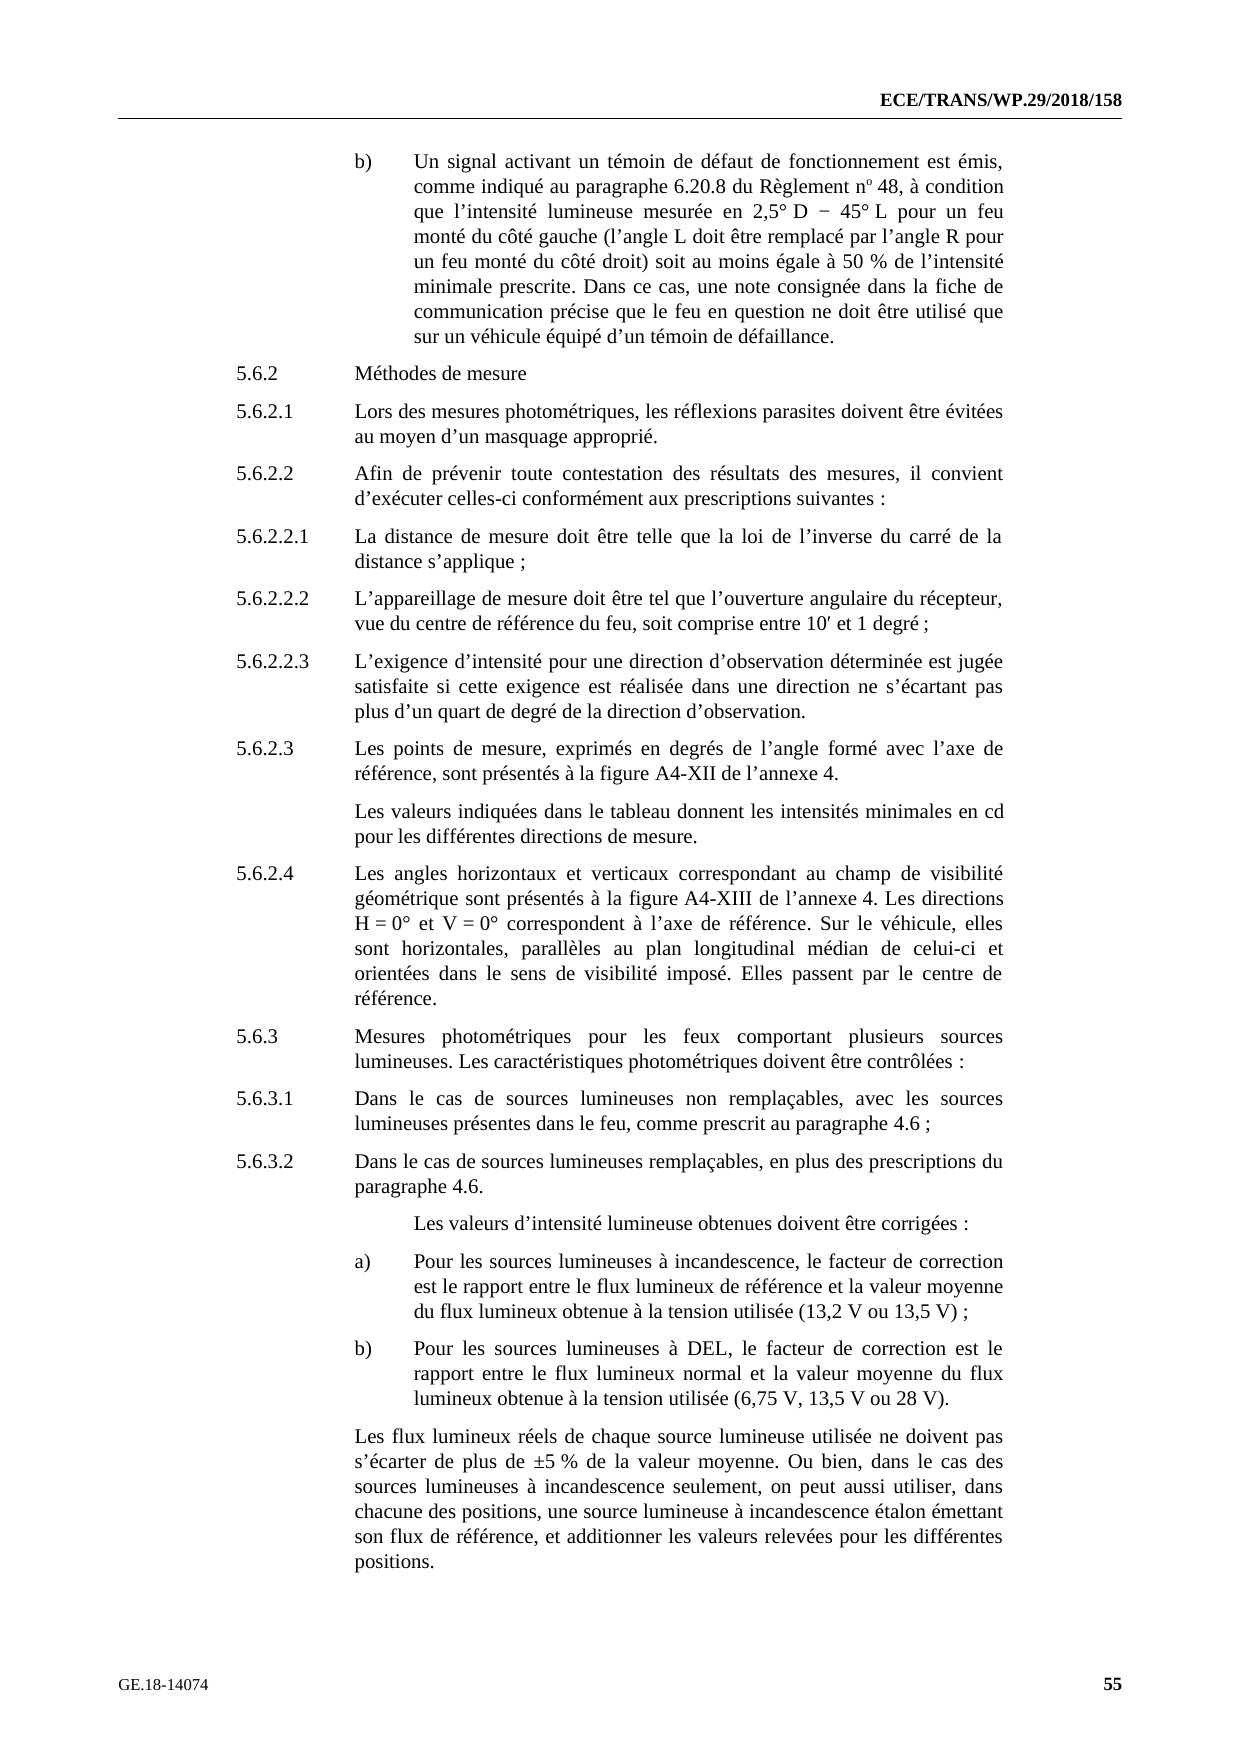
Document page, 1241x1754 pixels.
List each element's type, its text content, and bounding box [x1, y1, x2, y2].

text 5.6.2.1 Lors des mesures photométriques, les réflexions parasites doivent être évitées au moyen d’un masquage approprié. [236, 398, 1004, 448]
text Les valeurs indiquées dans le tableau donnent les intensités minimales en cd pour les différentes directions de mesure. [354, 798, 1004, 848]
text 5.6.2.2 Afin de prévenir toute contestation des résultats des mesures, il convient d’exécuter celles-ci conformément aux prescriptions suivantes : [236, 460, 1004, 510]
text b) Pour les sources lumineuses à DEL, le facteur de correction est le rapport entre le flux lumineux normal et la valeur moyenne du flux lumineux obtenue à la tension utilisée (6,75 V, 13,5 V ou 28 V). [354, 1335, 1004, 1410]
text 5.6.3.2 Dans le cas de sources lumineuses remplaçables, en plus des prescriptions du paragraphe 4.6. [236, 1148, 1004, 1198]
text 5.6.3.1 Dans le cas de sources lumineuses non remplaçables, avec les sources lumineuses présentes dans le feu, comme prescrit au paragraphe 4.6 ; [236, 1085, 1004, 1135]
text b) Un signal activant un témoin de défaut de fonctionnement est émis, comme indiqué au paragraphe 6.20.8 du Règlement no 48, à condition que l’intensité lumineuse mesurée en 2,5° D − 45° L pour un feu monté du côté gauche (l’angle L doit être remplacé par l’angle R pour un feu monté du côté droit) soit au moins égale à 50 % de l’intensité minimale prescrite. Dans ce cas, une note consignée dans la fiche de communication précise que le feu en question ne doit être utilisé que sur un véhicule équipé d’un témoin de défaillance. [354, 148, 1004, 348]
text 5.6.2.3 Les points de mesure, exprimés en degrés de l’angle formé avec l’axe de référence, sont présentés à la figure A4-XII de l’annexe 4. [236, 735, 1004, 785]
text Les valeurs d’intensité lumineuse obtenues doivent être corrigées : [354, 1210, 1004, 1235]
text 5.6.2.2.1 La distance de mesure doit être telle que la loi de l’inverse du carré de la distance s’applique ; [236, 523, 1004, 573]
text 5.6.2.2.3 L’exigence d’intensité pour une direction d’observation déterminée est jugée satisfaite si cette exigence est réalisée dans une direction ne s’écartant pas plus d’un quart de degré de la direction d’observation. [236, 648, 1004, 723]
text 5.6.2 Méthodes de mesure [236, 360, 1004, 385]
text a) Pour les sources lumineuses à incandescence, le facteur de correction est le rapport entre le flux lumineux de référence et la valeur moyenne du flux lumineux obtenue à la tension utilisée (13,2 V ou 13,5 V) ; [354, 1248, 1004, 1323]
text 5.6.3 Mesures photométriques pour les feux comportant plusieurs sources lumineuses. Les caractéristiques photométriques doivent être contrôlées : [236, 1023, 1004, 1073]
text 5.6.2.4 Les angles horizontaux et verticaux correspondant au champ de visibilité géométrique sont présentés à la figure A4-XIII de l’annexe 4. Les directions H = 0° et V = 0° correspondent à l’axe de référence. Sur le véhicule, elles sont horizontales, parallèles au plan longitudinal médian de celui-ci et orientées dans le sens de visibilité imposé. Elles passent par le centre de référence. [236, 860, 1004, 1010]
text Les flux lumineux réels de chaque source lumineuse utilisée ne doivent pas s’écarter de plus de ±5 % de la valeur moyenne. Ou bien, dans le cas des sources lumineuses à incandescence seulement, on peut aussi utiliser, dans chacune des positions, une source lumineuse à incandescence étalon émettant son flux de référence, et additionner les valeurs relevées pour les différentes positions. [354, 1423, 1004, 1573]
text 5.6.2.2.2 L’appareillage de mesure doit être tel que l’ouverture angulaire du récepteur, vue du centre de référence du feu, soit comprise entre 10′ et 1 degré ; [236, 585, 1004, 635]
